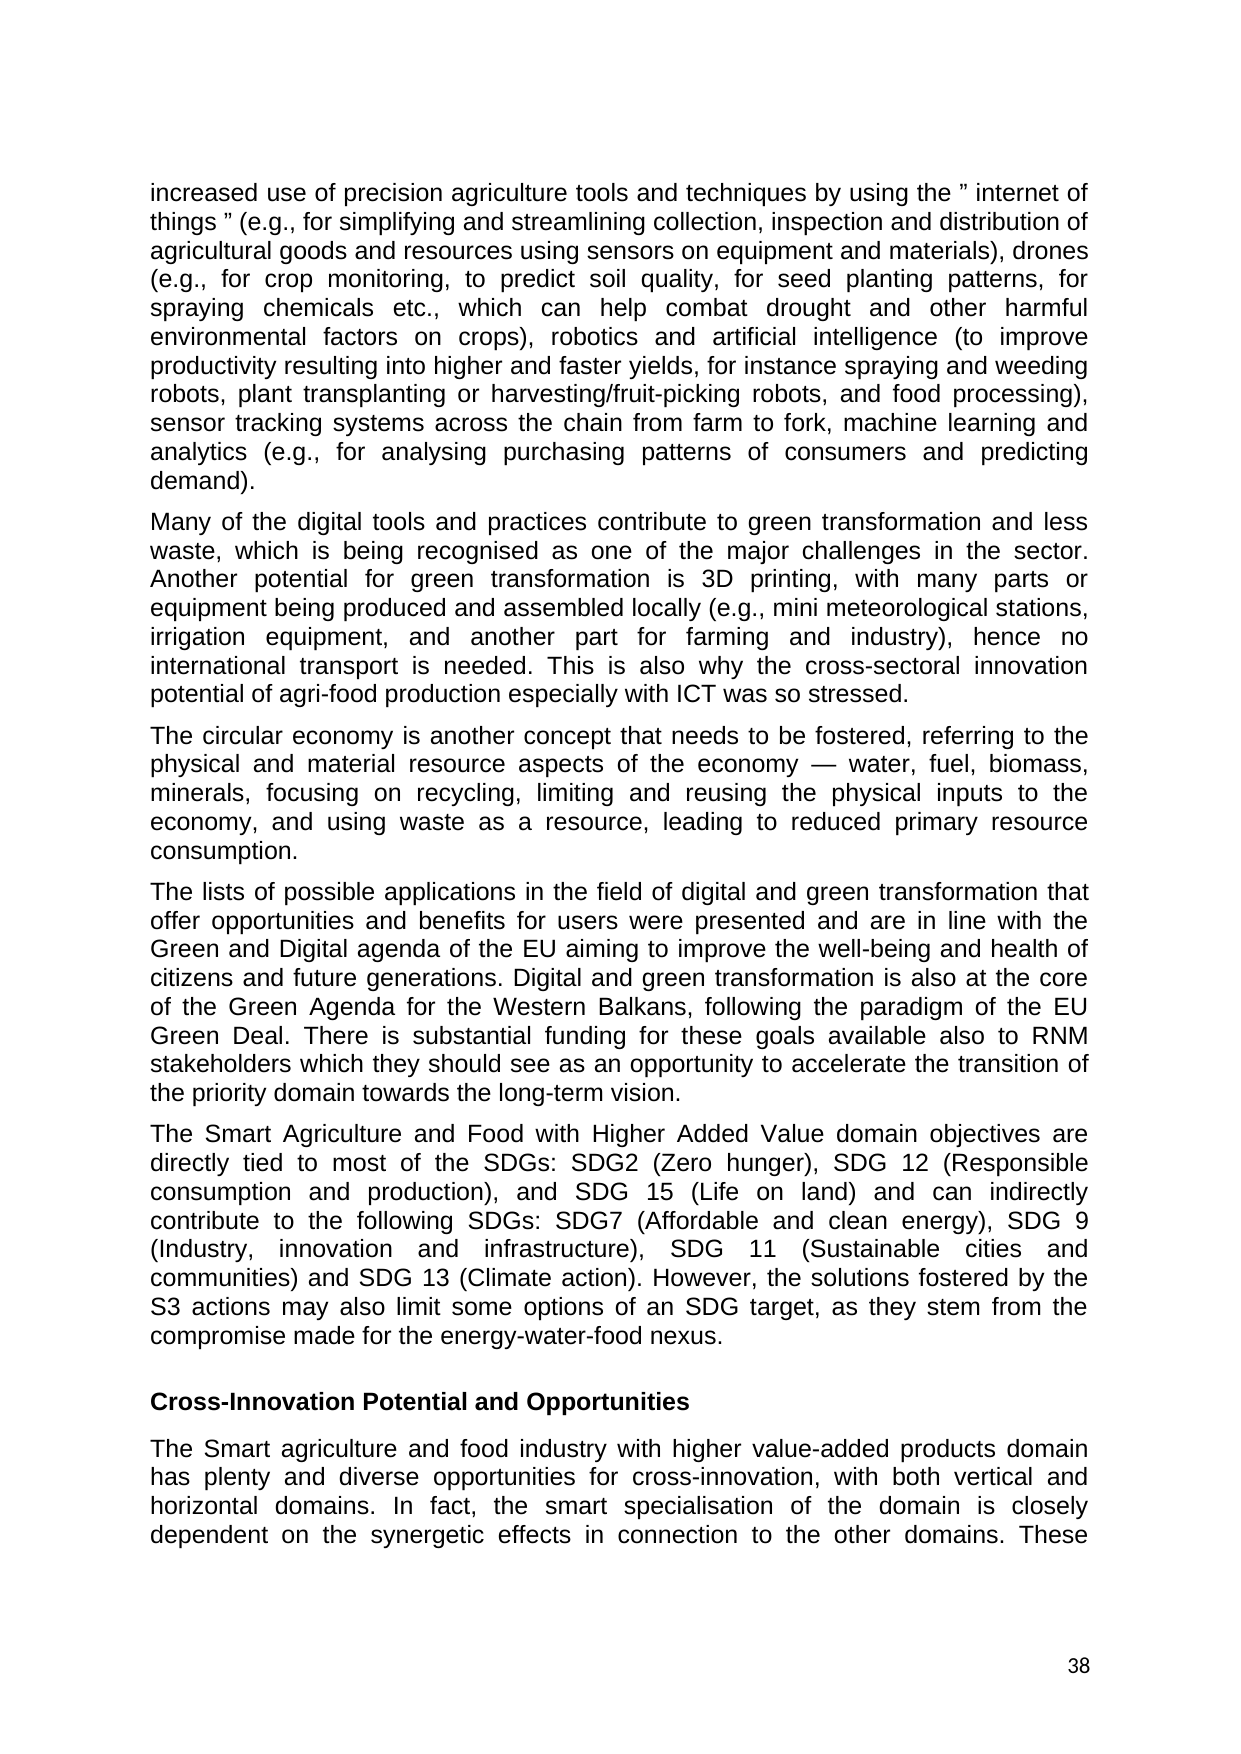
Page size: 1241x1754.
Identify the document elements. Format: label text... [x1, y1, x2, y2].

text Many of the digital tools and practices contribute to green transformation and less waste, which is being recognised as one of the major challenges in the sector. Another potential for green transformation is 3D printing, with many parts or equipment being produced and assembled locally (e.g., mini meteorological stations, irrigation equipment, and another part for farming and industry), hence no international transport is needed. This is also why the cross-sectoral innovation potential of agri-food production especially with ICT was so stressed. [150, 507, 1090, 708]
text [150, 178, 1090, 494]
text Cross-Innovation Potential and Opportunities [150, 1387, 1090, 1416]
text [150, 1434, 1090, 1549]
text The lists of possible applications in the field of digital and green transformation that offer opportunities and benefits for users were presented and are in line with the Green and Digital agenda of the EU aiming to improve the well-being and health of citizens and future generations. Digital and green transformation is also at the core of the Green Agenda for the Western Balkans, following the paradigm of the EU Green Deal. There is substantial funding for these goals available also to RNM stakeholders which they should see as an opportunity to accelerate the transition of the priority domain towards the long-term vision. [150, 877, 1090, 1107]
text The circular economy is another concept that needs to be fostered, referring to the physical and material resource aspects of the economy — water, fuel, biomass, minerals, focusing on recycling, limiting and reusing the physical inputs to the economy, and using waste as a resource, leading to reduced primary resource consumption. [150, 721, 1090, 864]
text The Smart Agriculture and Food with Higher Added Value domain objectives are directly tied to most of the SDGs: SDG2 (Zero hunger), SDG 12 (Responsible consumption and production), and SDG 15 (Life on land) and can indirectly contribute to the following SDGs: SDG7 (Affordable and clean energy), SDG 9 (Industry, innovation and infrastructure), SDG 11 (Sustainable cities and communities) and SDG 13 (Climate action). However, the solutions fostered by the S3 actions may also limit some options of an SDG target, as they stem from the compromise made for the energy-water-food nexus. [150, 1119, 1090, 1349]
